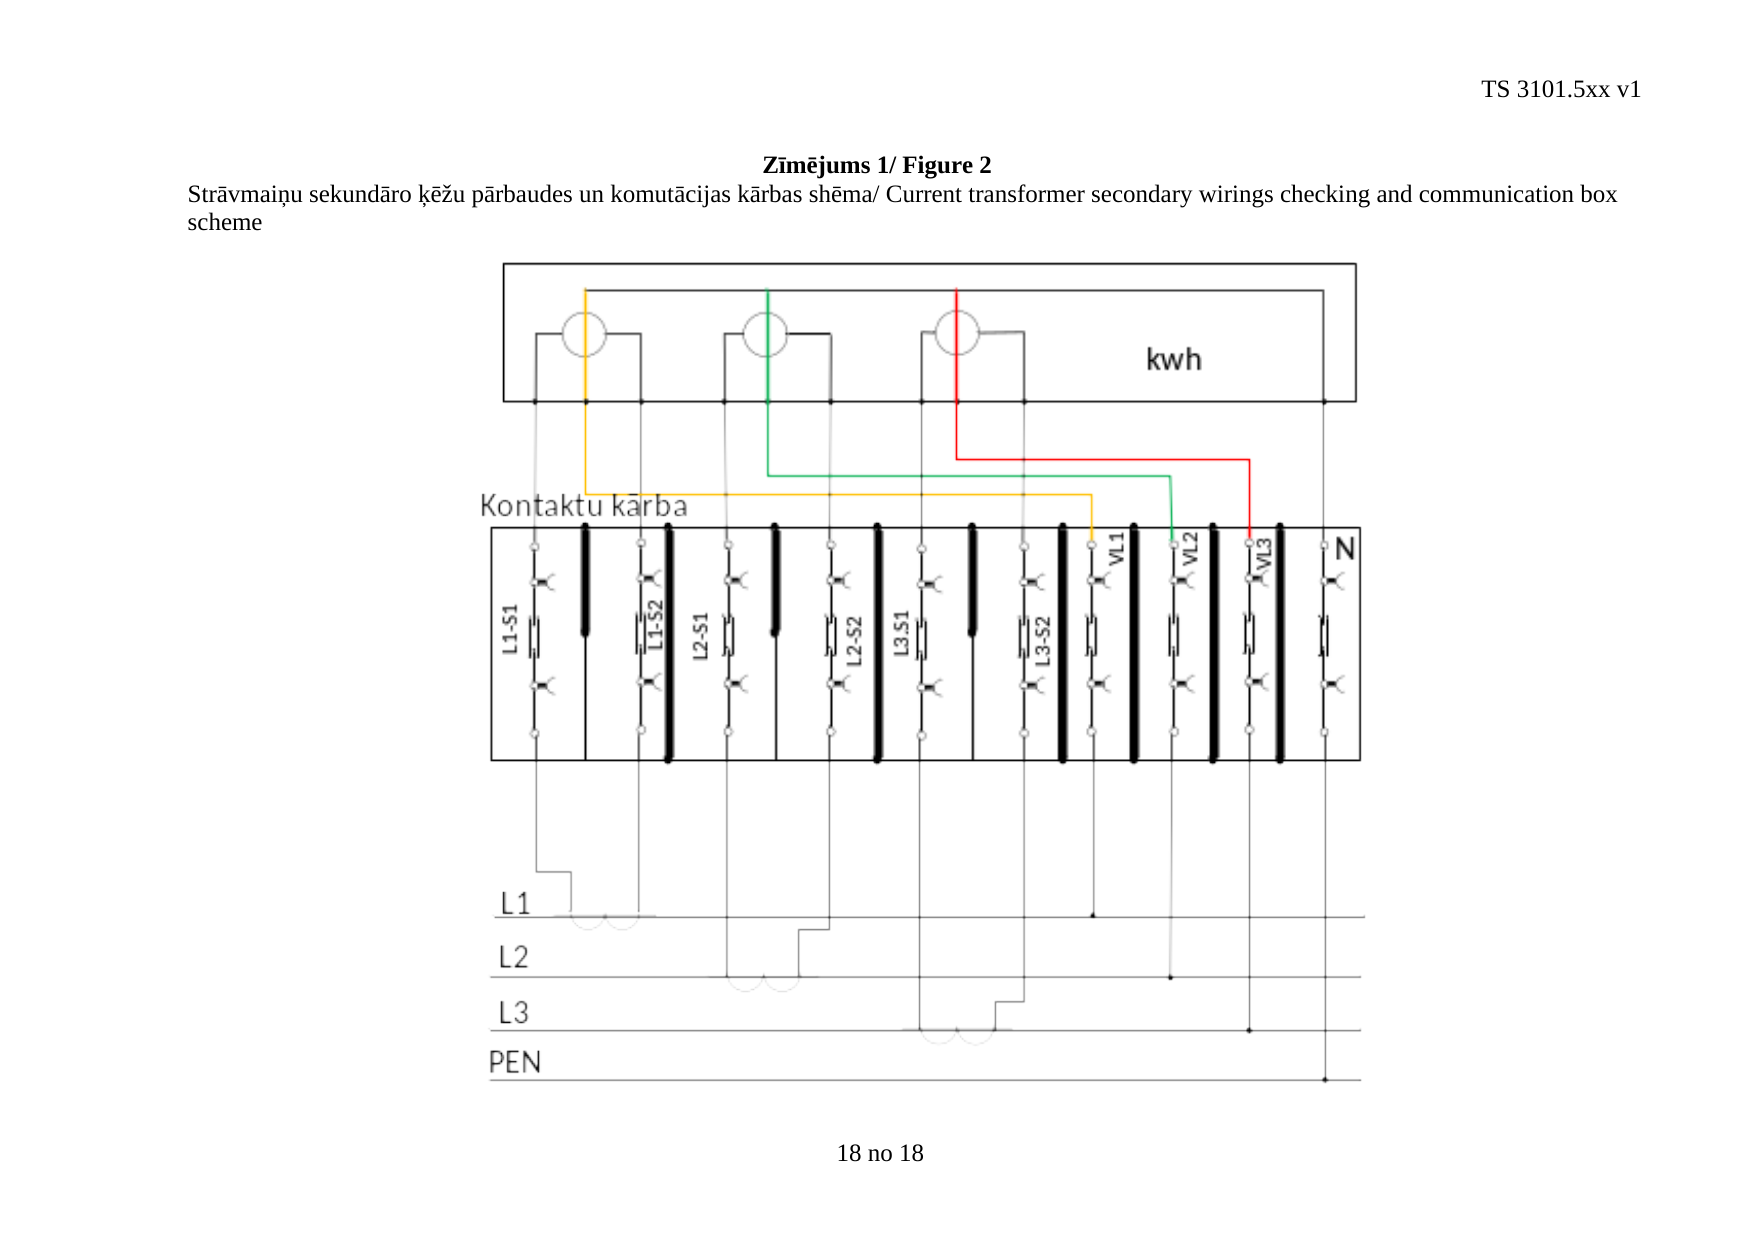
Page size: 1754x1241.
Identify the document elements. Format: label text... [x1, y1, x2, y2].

text Strāvmaiņu sekundāro ķēžu pārbaudes un komutācijas kārbas shēma/ Current transformer secondary wirings checking and communication box scheme [187, 179, 1641, 236]
text Zīmējums 1/ Figure 2 [112, 150, 1641, 179]
